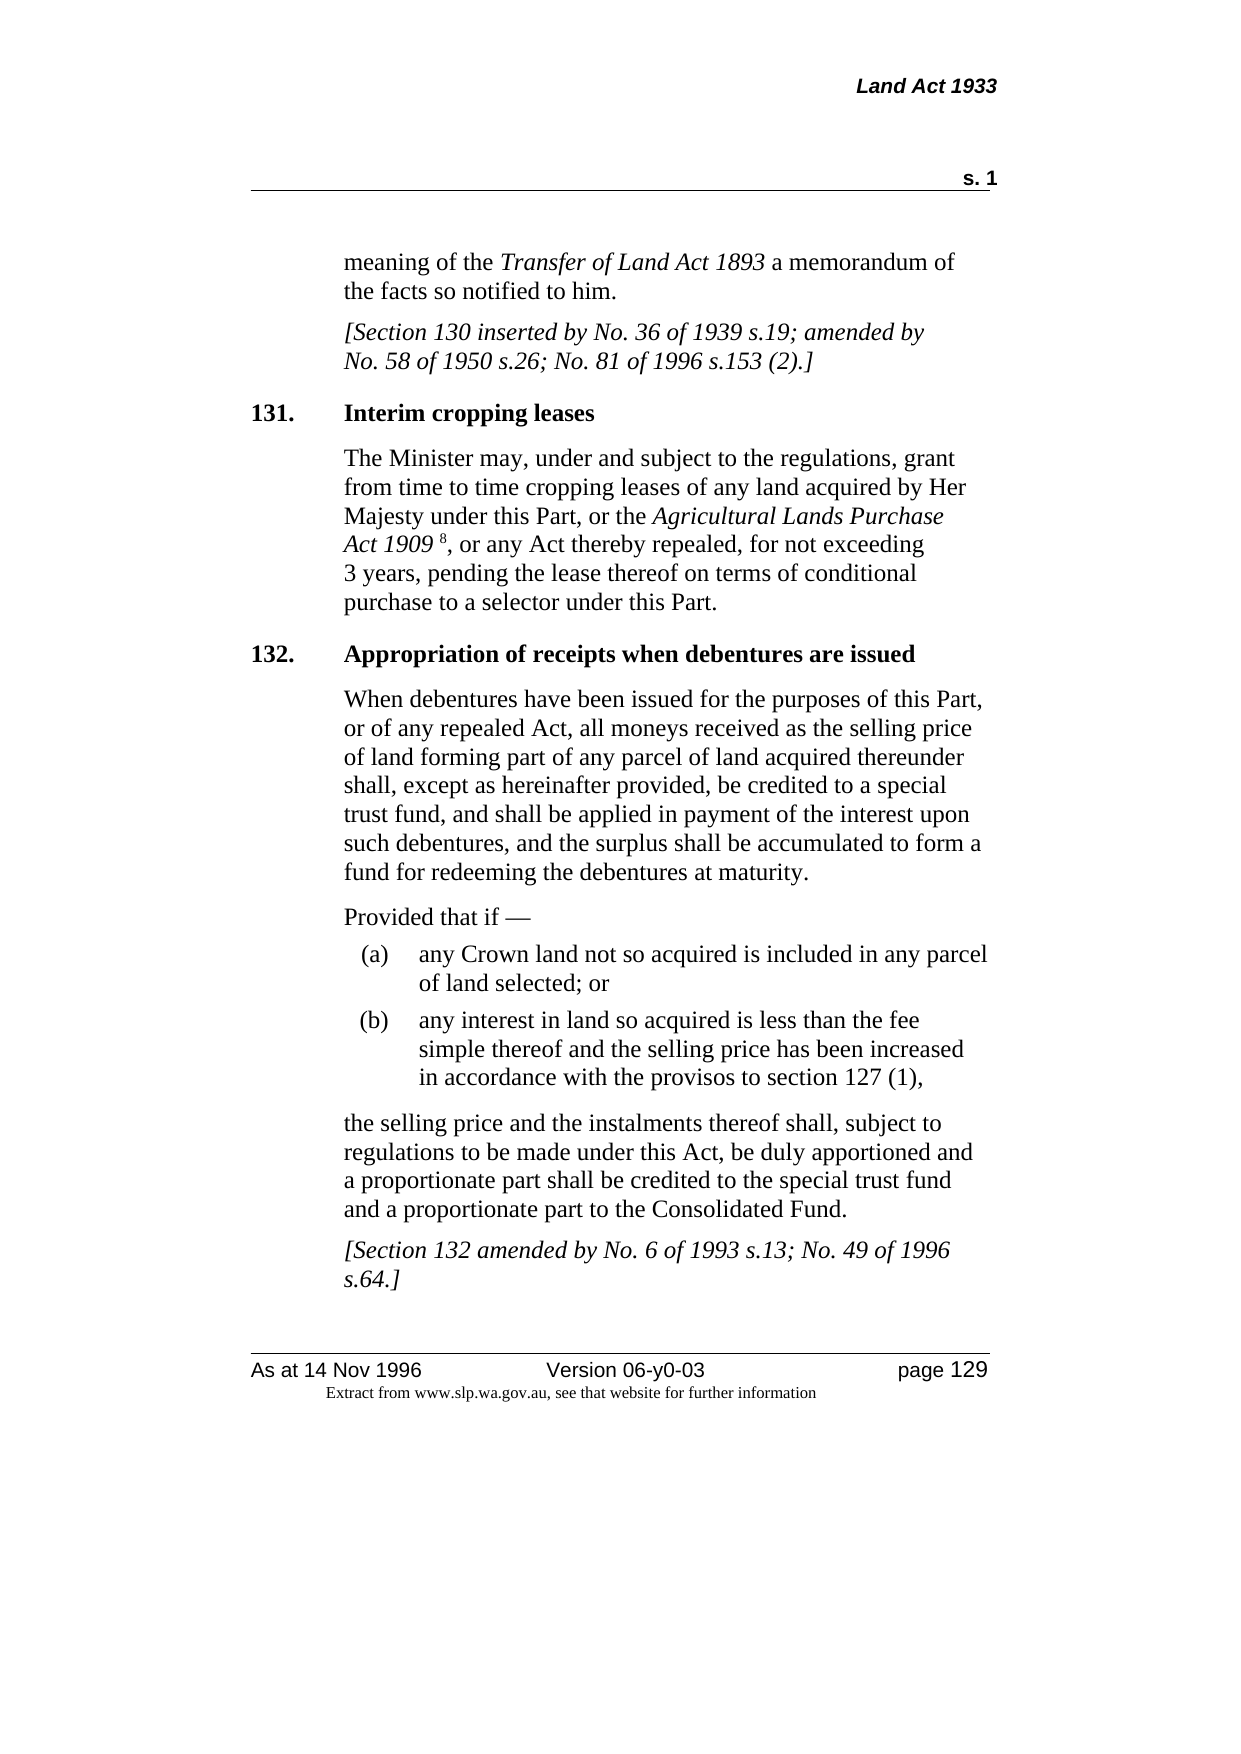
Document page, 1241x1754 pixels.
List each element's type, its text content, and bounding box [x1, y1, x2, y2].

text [251, 247, 990, 305]
text (a) any Crown land not so acquired is included in any parcel of land selected; or [251, 939, 990, 997]
subtitle 131. Interim cropping leases [251, 398, 990, 427]
text When debentures have been issued for the purposes of this Part, or of any repealed Act, all moneys received as the selling price of land forming part of any parcel of land acquired thereunder shall, except as hereinafter provided, be credited to a special trust fund, and shall be applied in payment of the interest upon such debentures, and the surplus shall be accumulated to form a fund for redeeming the debentures at maturity. [251, 684, 990, 885]
text the selling price and the instalments thereof shall, subject to regulations to be made under this Act, be duly apportioned and a proportionate part shall be credited to the special trust fund and a proportionate part to the Consolidated Fund. [251, 1108, 990, 1223]
subtitle 132. Appropriation of receipts when debentures are issued [251, 639, 990, 667]
text [Section 132 amended by No. 6 of 1993 s.13; No. 49 of 1996 s.64.] [251, 1235, 990, 1293]
text [Section 130 inserted by No. 36 of 1939 s.19; amended by No. 58 of 1950 s.26; No. 81 of 1996 s.153 (2).] [251, 317, 990, 375]
text (b) any interest in land so acquired is less than the fee simple thereof and the selling price has been increased in accordance with the provisos to section 127 (1), [251, 1005, 990, 1091]
text The Minister may, under and subject to the regulations, grant from time to time cropping leases of any land acquired by Her Majesty under this Part, or the Agricultural Lands Purchase Act 1909 8, or any Act thereby repealed, for not exceeding 3 years, pending the lease thereof on terms of conditional purchase to a selector under this Part. [251, 443, 990, 616]
text Provided that if — [251, 902, 990, 931]
